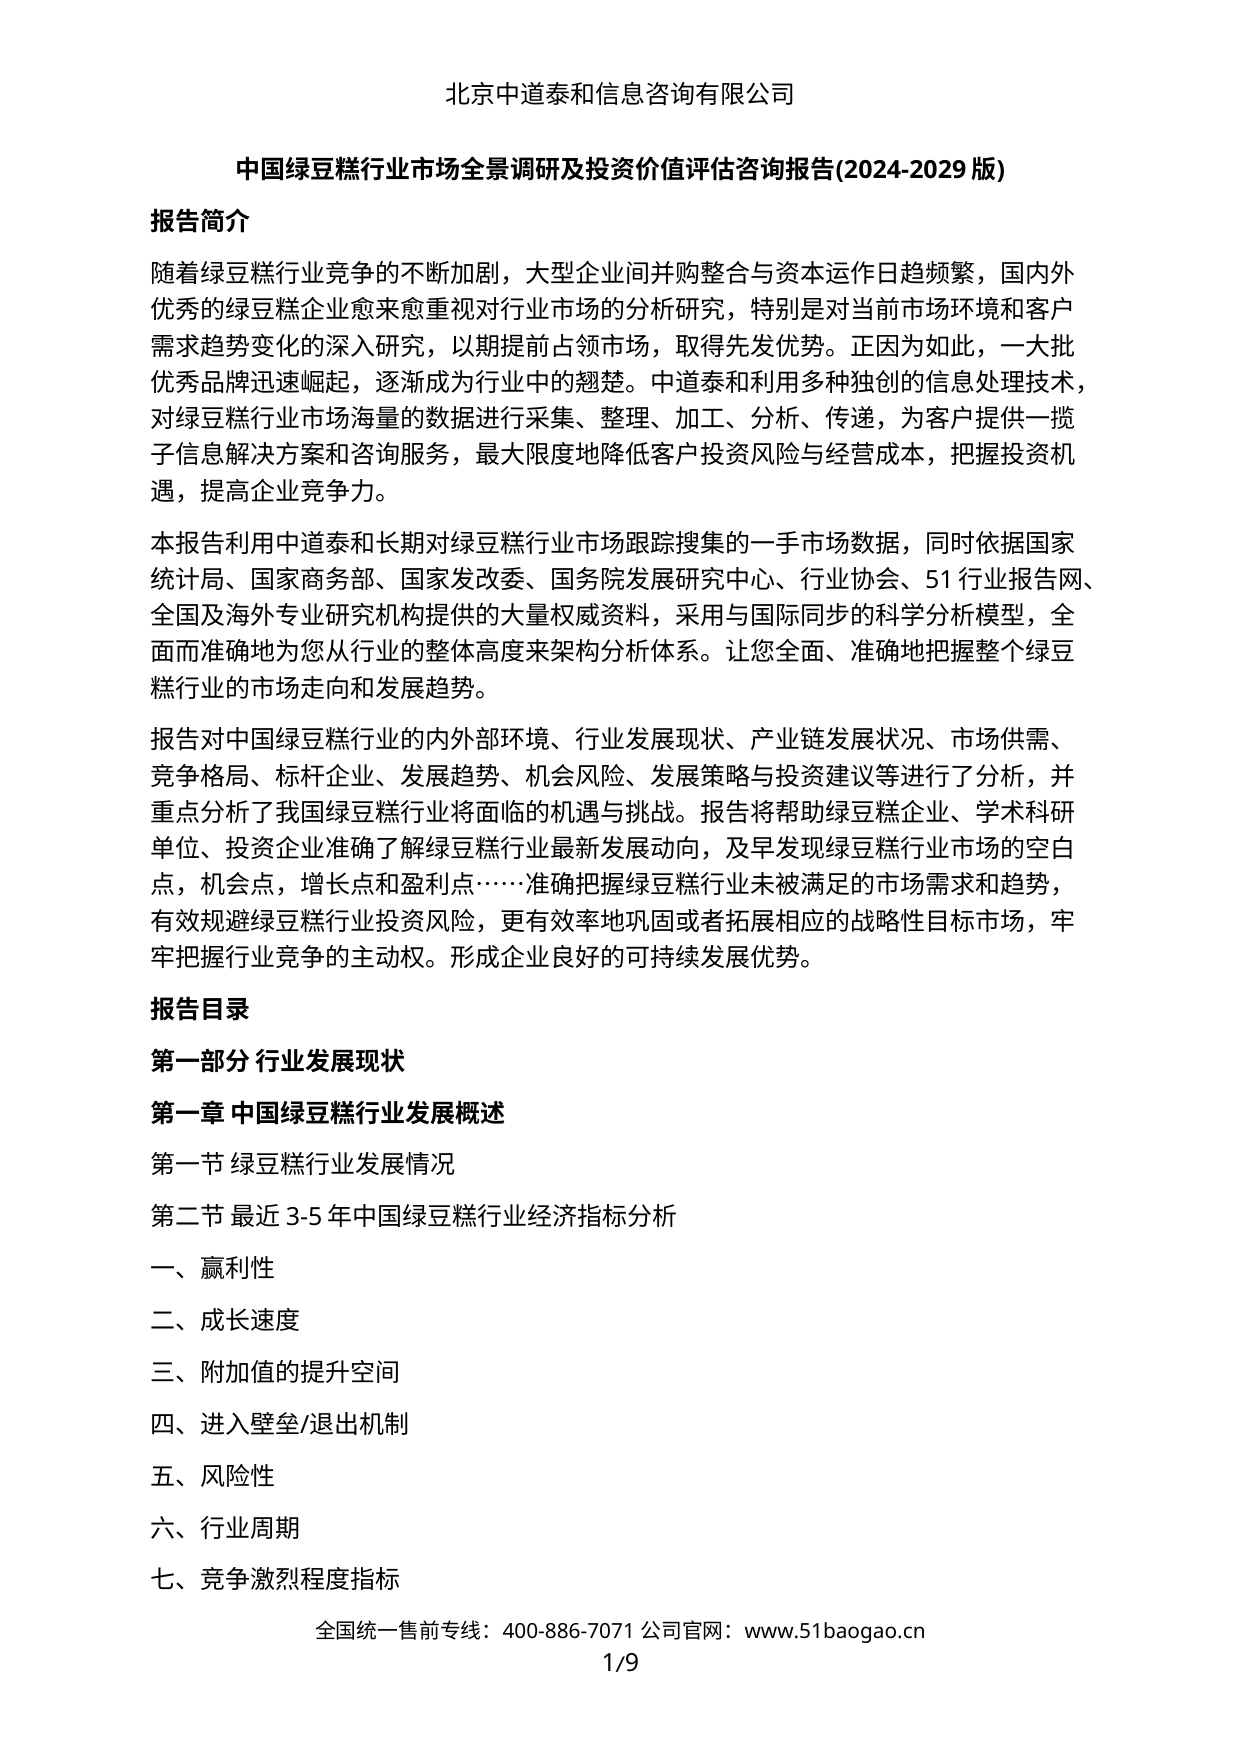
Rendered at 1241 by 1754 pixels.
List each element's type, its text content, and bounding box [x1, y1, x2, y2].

text 四、进入壁垒/退出机制 [150, 1404, 1090, 1441]
text 本报告利用中道泰和长期对绿豆糕行业市场跟踪搜集的一手市场数据，同时依据国家统计局、国家商务部、国家发改委、国务院发展研究中心、行业协会、51行业报告网、全国及海外专业研究机构提供的大量权威资料，采用与国际同步的科学分析模型，全面而准确地为您从行业的整体高度来架构分析体系。让您全面、准确地把握整个绿豆糕行业的市场走向和发展趋势。 [150, 523, 1090, 704]
text 一、赢利性 [150, 1249, 1090, 1285]
text 第一节 绿豆糕行业发展情况 [150, 1145, 1090, 1181]
text 五、风险性 [150, 1456, 1090, 1492]
text 报告对中国绿豆糕行业的内外部环境、行业发展现状、产业链发展状况、市场供需、竞争格局、标杆企业、发展趋势、机会风险、发展策略与投资建议等进行了分析，并重点分析了我国绿豆糕行业将面临的机遇与挑战。报告将帮助绿豆糕企业、学术科研单位、投资企业准确了解绿豆糕行业最新发展动向，及早发现绿豆糕行业市场的空白点，机会点，增长点和盈利点……准确把握绿豆糕行业未被满足的市场需求和趋势，有效规避绿豆糕行业投资风险，更有效率地巩固或者拓展相应的战略性目标市场，牢牢把握行业竞争的主动权。形成企业良好的可持续发展优势。 [150, 720, 1090, 974]
text 第一部分 行业发展现状 [150, 1041, 1090, 1077]
text 第一章 中国绿豆糕行业发展概述 [150, 1093, 1090, 1129]
text 报告简介 [150, 202, 1090, 238]
text 三、附加值的提升空间 [150, 1352, 1090, 1389]
text 随着绿豆糕行业竞争的不断加剧，大型企业间并购整合与资本运作日趋频繁，国内外优秀的绿豆糕企业愈来愈重视对行业市场的分析研究，特别是对当前市场环境和客户需求趋势变化的深入研究，以期提前占领市场，取得先发优势。正因为如此，一大批优秀品牌迅速崛起，逐渐成为行业中的翘楚。中道泰和利用多种独创的信息处理技术，对绿豆糕行业市场海量的数据进行采集、整理、加工、分析、传递，为客户提供一揽子信息解决方案和咨询服务，最大限度地降低客户投资风险与经营成本，把握投资机遇，提高企业竞争力。 [150, 254, 1090, 507]
text 二、成长速度 [150, 1301, 1090, 1337]
text 第二节 最近3-5年中国绿豆糕行业经济指标分析 [150, 1197, 1090, 1233]
text 报告目录 [150, 989, 1090, 1026]
text 七、竞争激烈程度指标 [150, 1560, 1090, 1596]
text 六、行业周期 [150, 1508, 1090, 1544]
text 中国绿豆糕行业市场全景调研及投资价值评估咨询报告(2024-2029版) [150, 150, 1090, 186]
